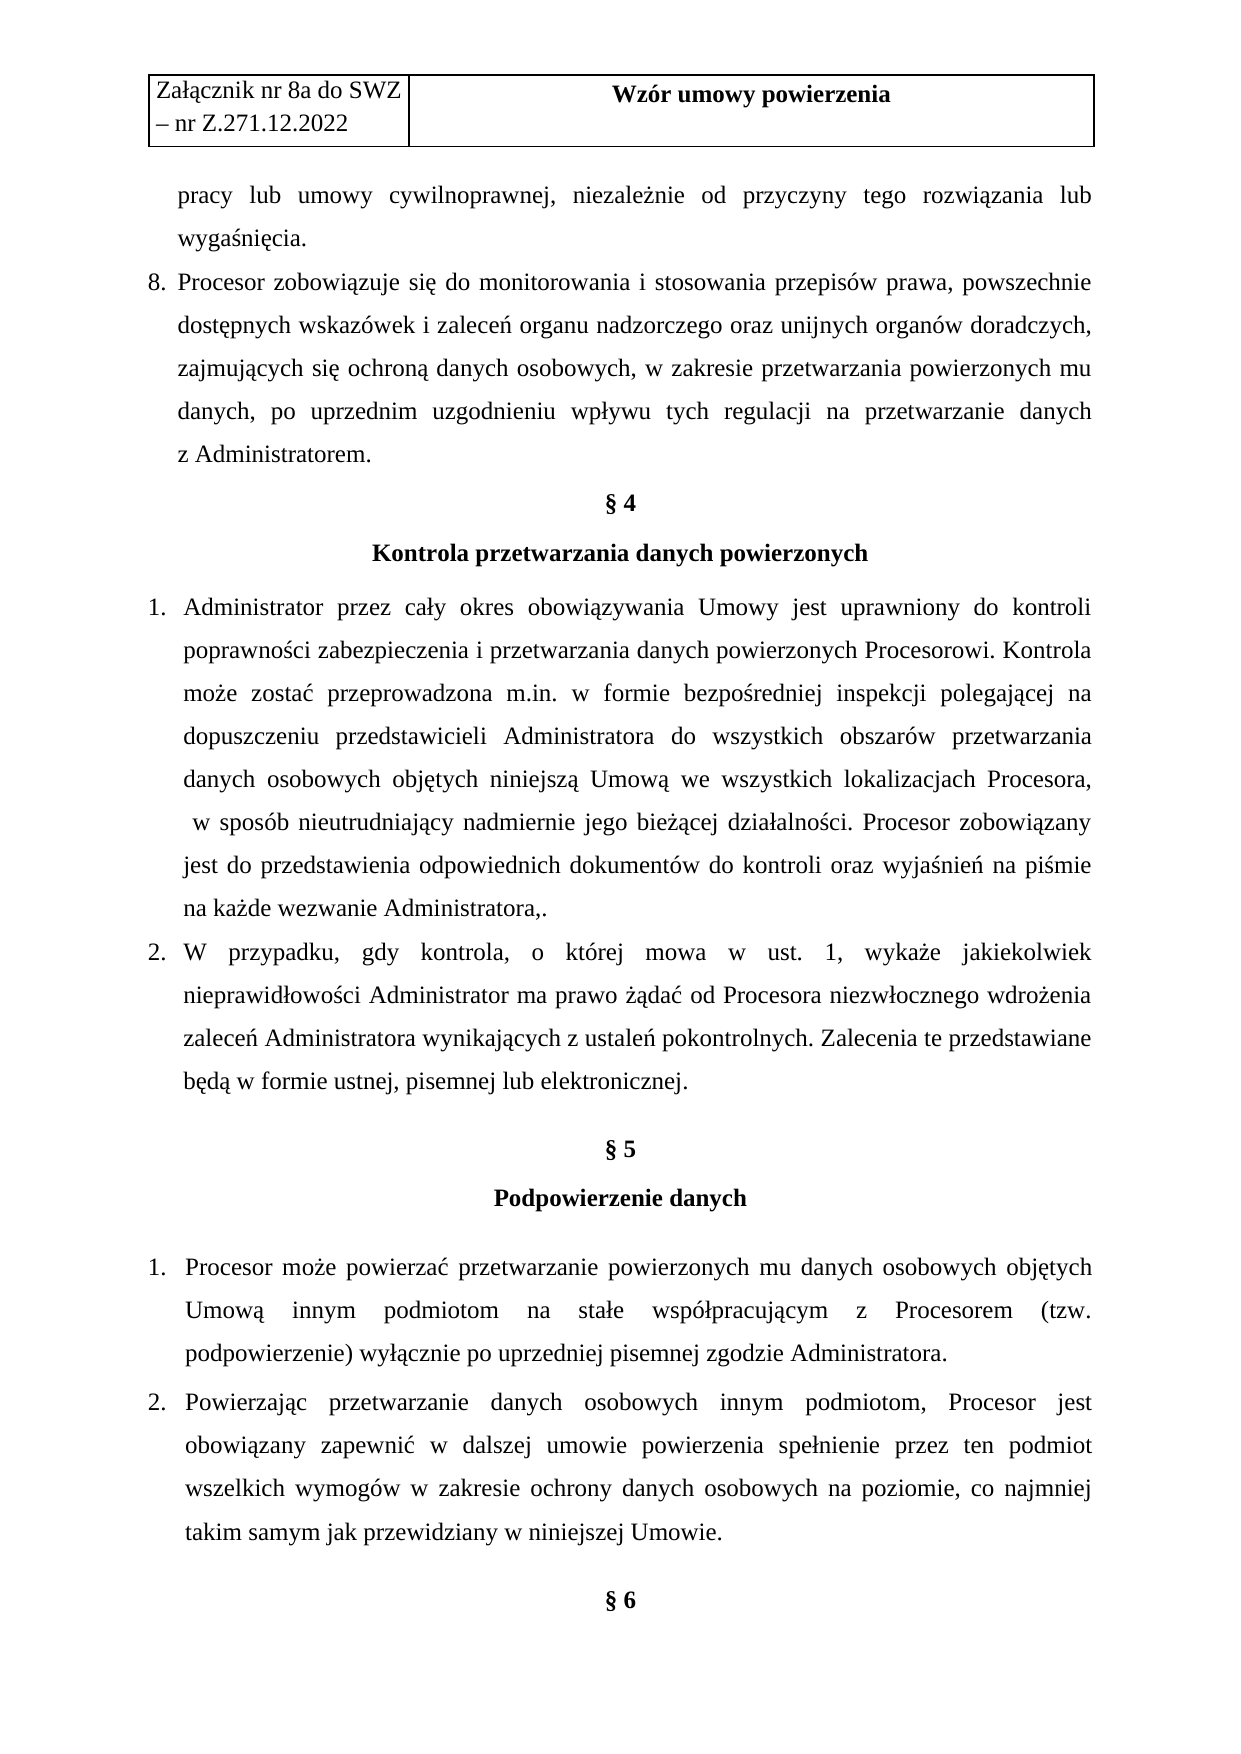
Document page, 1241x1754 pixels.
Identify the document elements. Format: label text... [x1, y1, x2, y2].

list W przypadku, gdy kontrola, o której mowa w ust. 1, wykaże jakiekolwiek nieprawidłowości Administrator ma prawo żądać od Procesora niezwłocznego wdrożenia zaleceń Administratora wynikających z ustaleń pokontrolnych. Zalecenia te przedstawiane będą w formie ustnej, pisemnej lub elektronicznej. [148, 937, 1092, 1095]
text § 5 [148, 1134, 1092, 1163]
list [148, 180, 1092, 252]
list Procesor zobowiązuje się do monitorowania i stosowania przepisów prawa, powszechnie dostępnych wskazówek i zaleceń organu nadzorczego oraz unijnych organów doradczych, zajmujących się ochroną danych osobowych, w zakresie przetwarzania powierzonych mu danych, po uprzednim uzgodnieniu wpływu tych regulacji na przetwarzanie danych z Administratorem. [148, 267, 1092, 468]
list Powierzając przetwarzanie danych osobowych innym podmiotom, Procesor jest obowiązany zapewnić w dalszej umowie powierzenia spełnienie przez ten podmiot wszelkich wymogów w zakresie ochrony danych osobowych na poziomie, co najmniej takim samym jak przewidziany w niniejszej Umowie. [148, 1387, 1092, 1545]
text § 6 [148, 1585, 1092, 1613]
subtitle Podpowierzenie danych [148, 1183, 1092, 1212]
list Procesor może powierzać przetwarzanie powierzonych mu danych osobowych objętych Umową innym podmiotom na stałe współpracującym z Procesorem (tzw. podpowierzenie) wyłącznie po uprzedniej pisemnej zgodzie Administratora. [148, 1252, 1092, 1367]
text Kontrola przetwarzania danych powierzonych [148, 538, 1092, 567]
subtitle § 4 [148, 488, 1092, 517]
list Administrator przez cały okres obowiązywania Umowy jest uprawniony do kontroli poprawności zabezpieczenia i przetwarzania danych powierzonych Procesorowi. Kontrola może zostać przeprowadzona m.in. w formie bezpośredniej inspekcji polegającej na dopuszczeniu przedstawicieli Administratora do wszystkich obszarów przetwarzania danych osobowych objętych niniejszą Umową we wszystkich lokalizacjach Procesora, w sposób nieutrudniający nadmiernie jego bieżącej działalności. Procesor zobowiązany jest do przedstawienia odpowiednich dokumentów do kontroli oraz wyjaśnień na piśmie na każde wezwanie Administratora,. [148, 592, 1092, 922]
